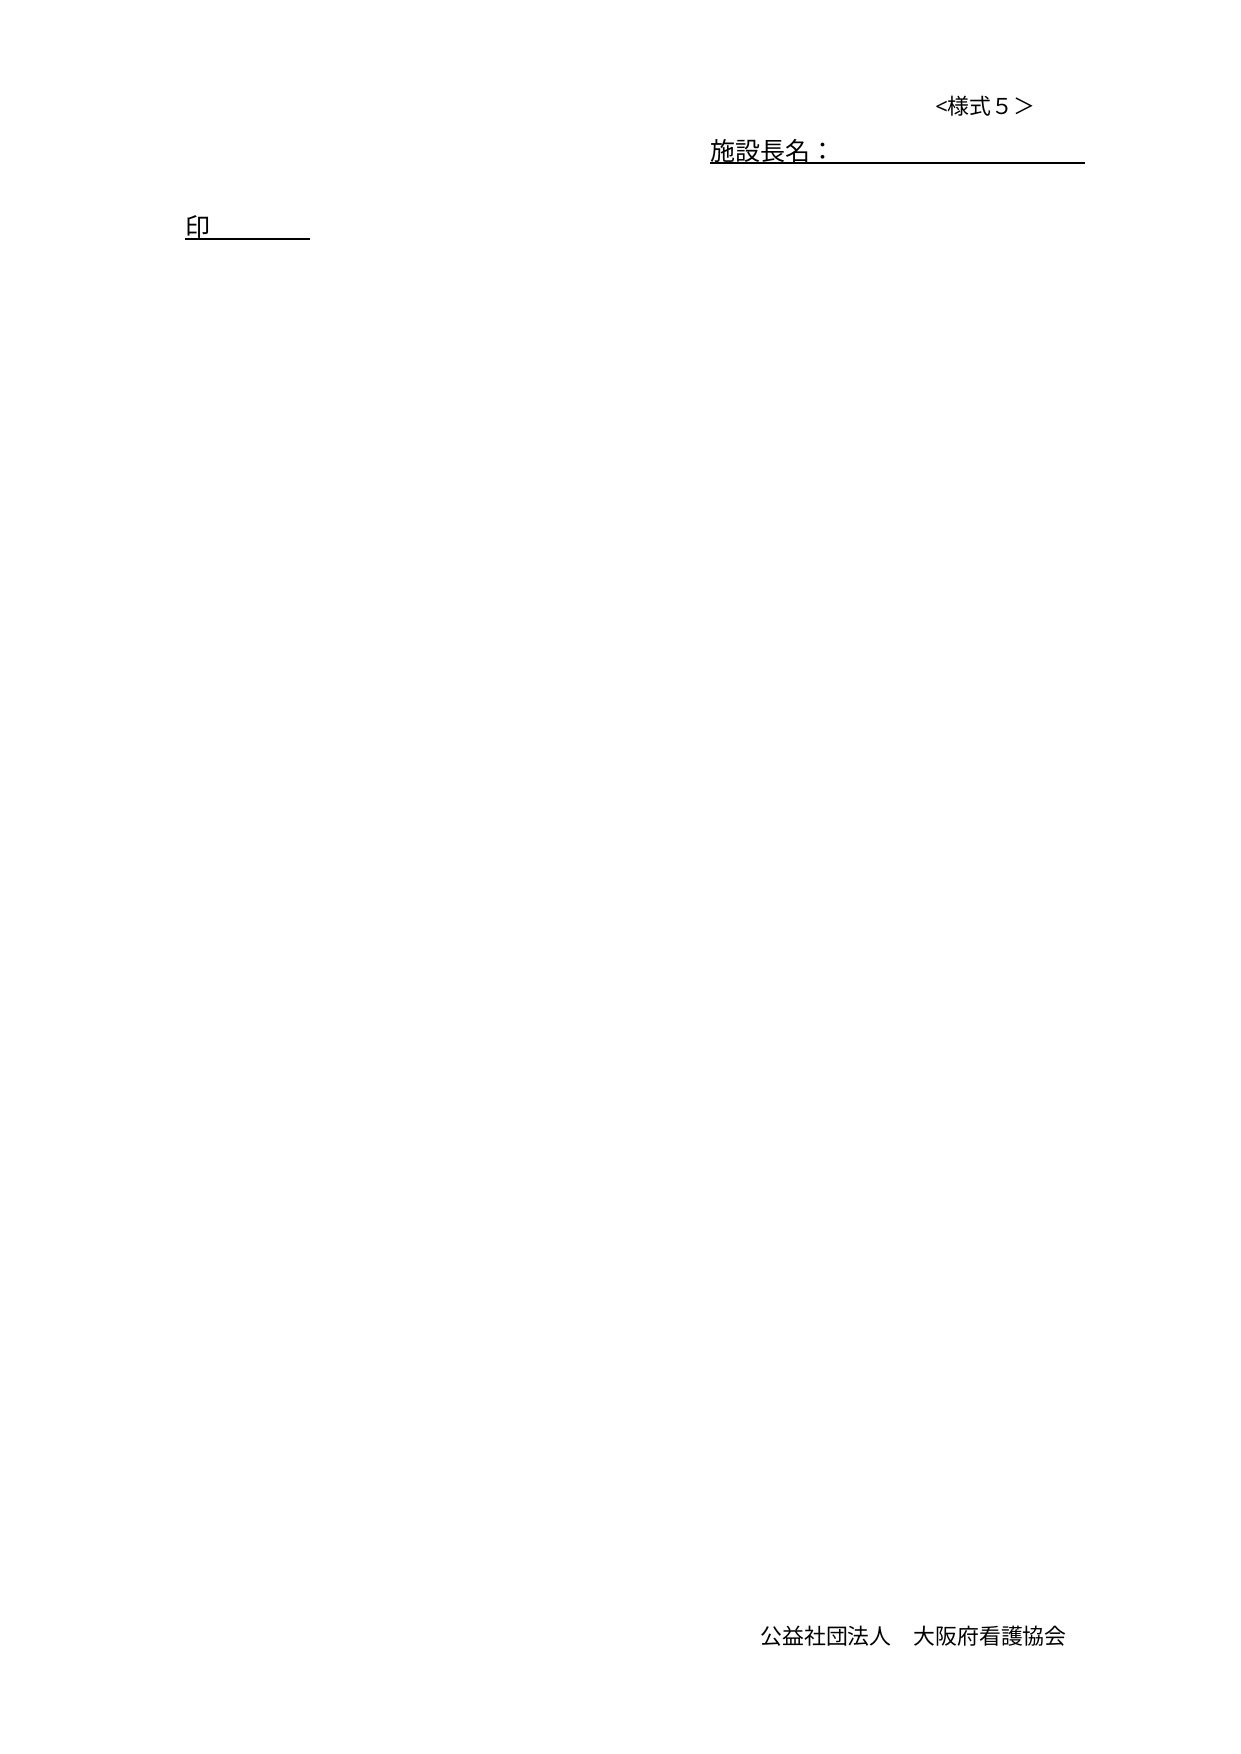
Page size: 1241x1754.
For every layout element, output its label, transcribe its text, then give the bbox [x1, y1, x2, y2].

list 施設長名： 印 [185, 130, 1092, 244]
